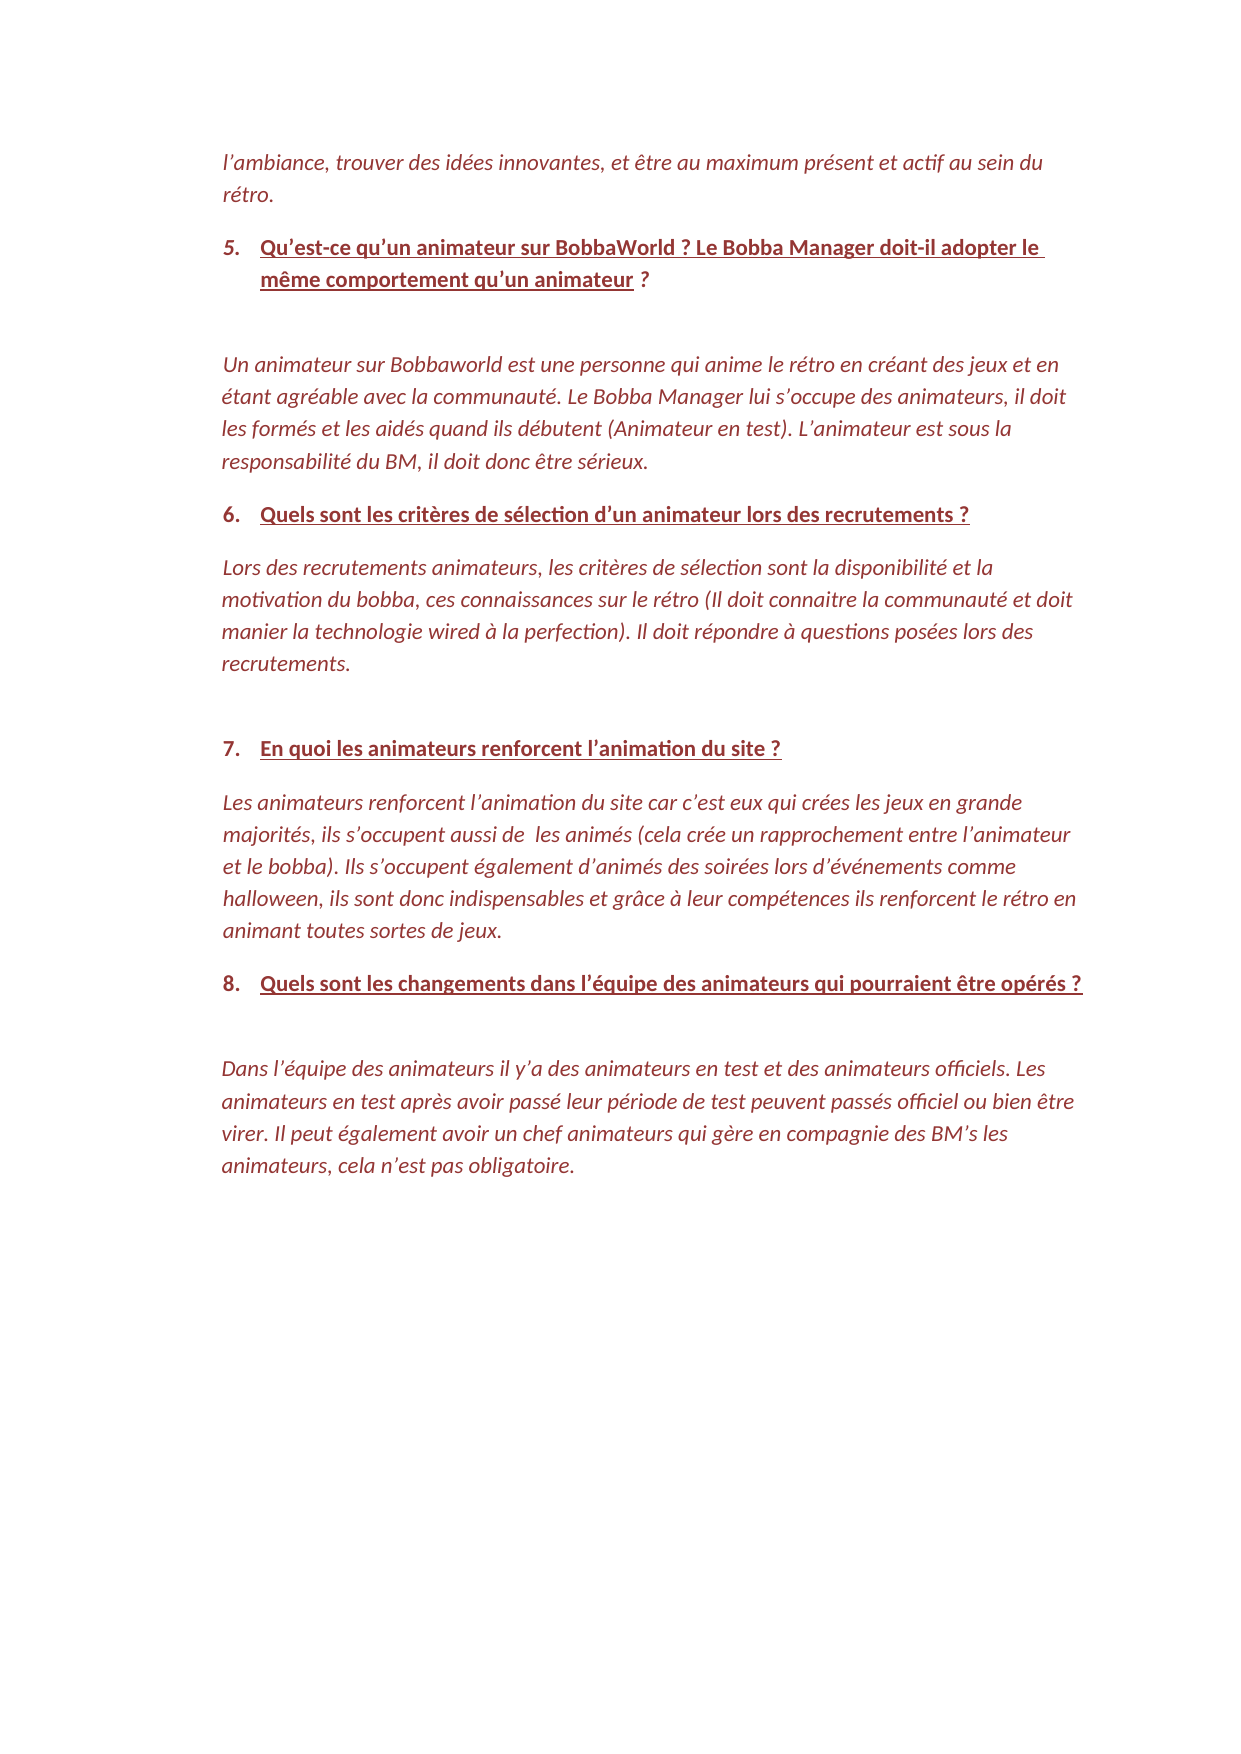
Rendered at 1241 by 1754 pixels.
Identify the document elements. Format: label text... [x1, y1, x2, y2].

list En quoi les animateurs renforcent l’animation du site ? [223, 734, 1093, 763]
list Quels sont les changements dans l’équipe des animateurs qui pourraient être opérés ? [223, 969, 1093, 997]
text Un animateur sur Bobbaworld est une personne qui anime le rétro en créant des jeux et en étant agréable avec la communauté. Le Bobba Manager lui s’occupe des animateurs, il doit les formés et les aidés quand ils débutent (Animateur en test). L’animateur est sous la responsabilité du BM, il doit donc être sérieux. [221, 350, 1093, 475]
text Les animateurs renforcent l’animation du site car c’est eux qui crées les jeux en grande majorités, ils s’occupent aussi de les animés (cela crée un rapprochement entre l’animateur et le bobba). Ils s’occupent également d’animés des soirées lors d’événements comme halloween, ils sont donc indispensables et grâce à leur compétences ils renforcent le rétro en animant toutes sortes de jeux. [223, 788, 1093, 944]
list Quels sont les critères de sélection d’un animateur lors des recrutements ? [223, 500, 1093, 528]
text Lors des recrutements animateurs, les critères de sélection sont la disponibilité et la motivation du bobba, ces connaissances sur le rétro (Il doit connaitre la communauté et doit manier la technologie wired à la perfection). Il doit répondre à questions posées lors des recrutements. [221, 553, 1093, 677]
text Dans l’équipe des animateurs il y’a des animateurs en test et des animateurs officiels. Les animateurs en test après avoir passé leur période de test peuvent passés officiel ou bien être virer. Il peut également avoir un chef animateurs qui gère en compagnie des BM’s les animateurs, cela n’est pas obligatoire. [221, 1054, 1093, 1179]
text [223, 148, 1093, 208]
list Qu’est-ce qu’un animateur sur BobbaWorld ? Le Bobba Manager doit-il adopter le même comportement qu’un animateur ? [223, 233, 1093, 293]
